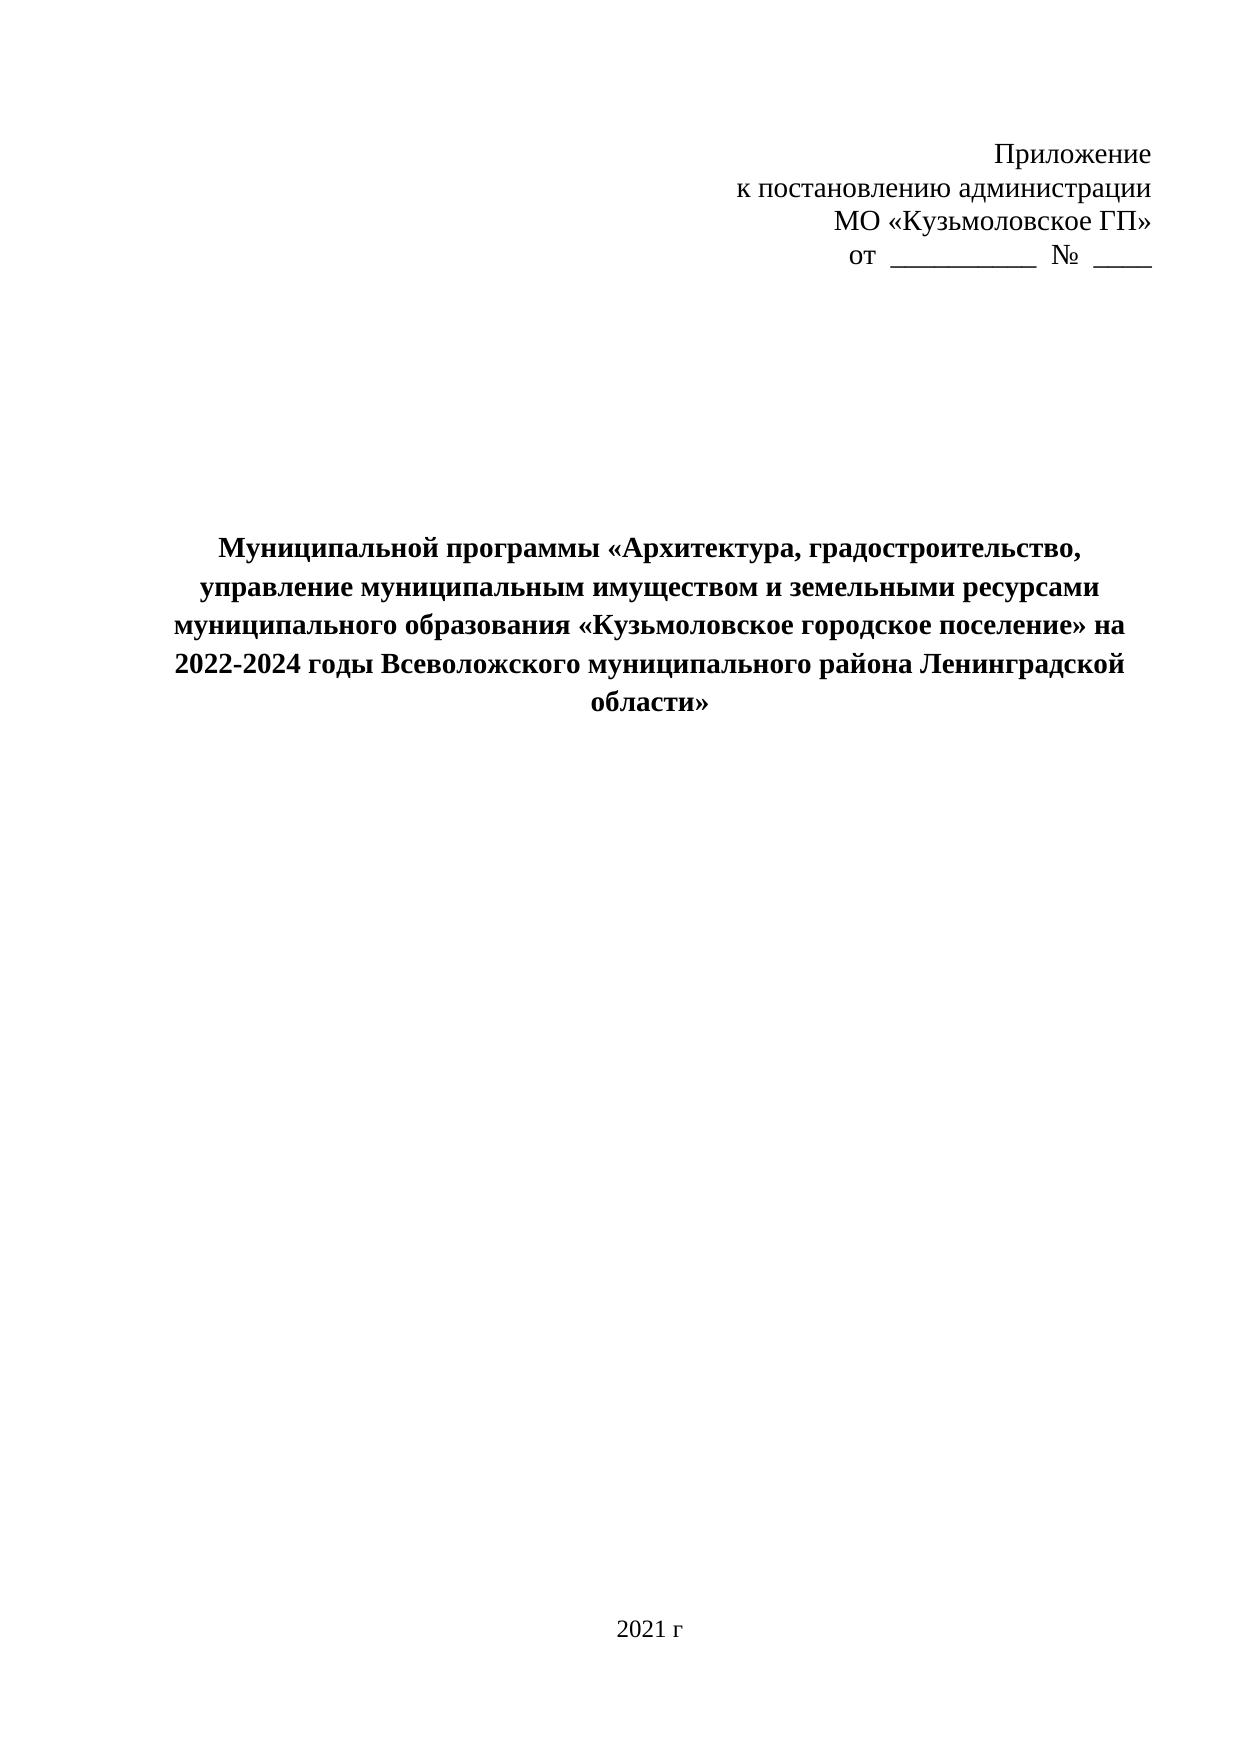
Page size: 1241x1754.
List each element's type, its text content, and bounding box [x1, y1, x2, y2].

text от __________ № ____ [620, 237, 1152, 270]
text МО «Кузьмоловское ГП» [620, 203, 1152, 237]
text 2021 г [148, 1614, 1152, 1643]
text Приложение [620, 136, 1152, 170]
text Муниципальной программы «Архитектура, градостроительство, управление муниципальным имуществом и земельными ресурсами [148, 530, 1152, 602]
text к постановлению администрации [620, 170, 1152, 203]
text муниципального образования «Кузьмоловское городское поселение» на 2022-2024 годы Всеволожского муниципального района Ленинградской области» [148, 607, 1152, 718]
